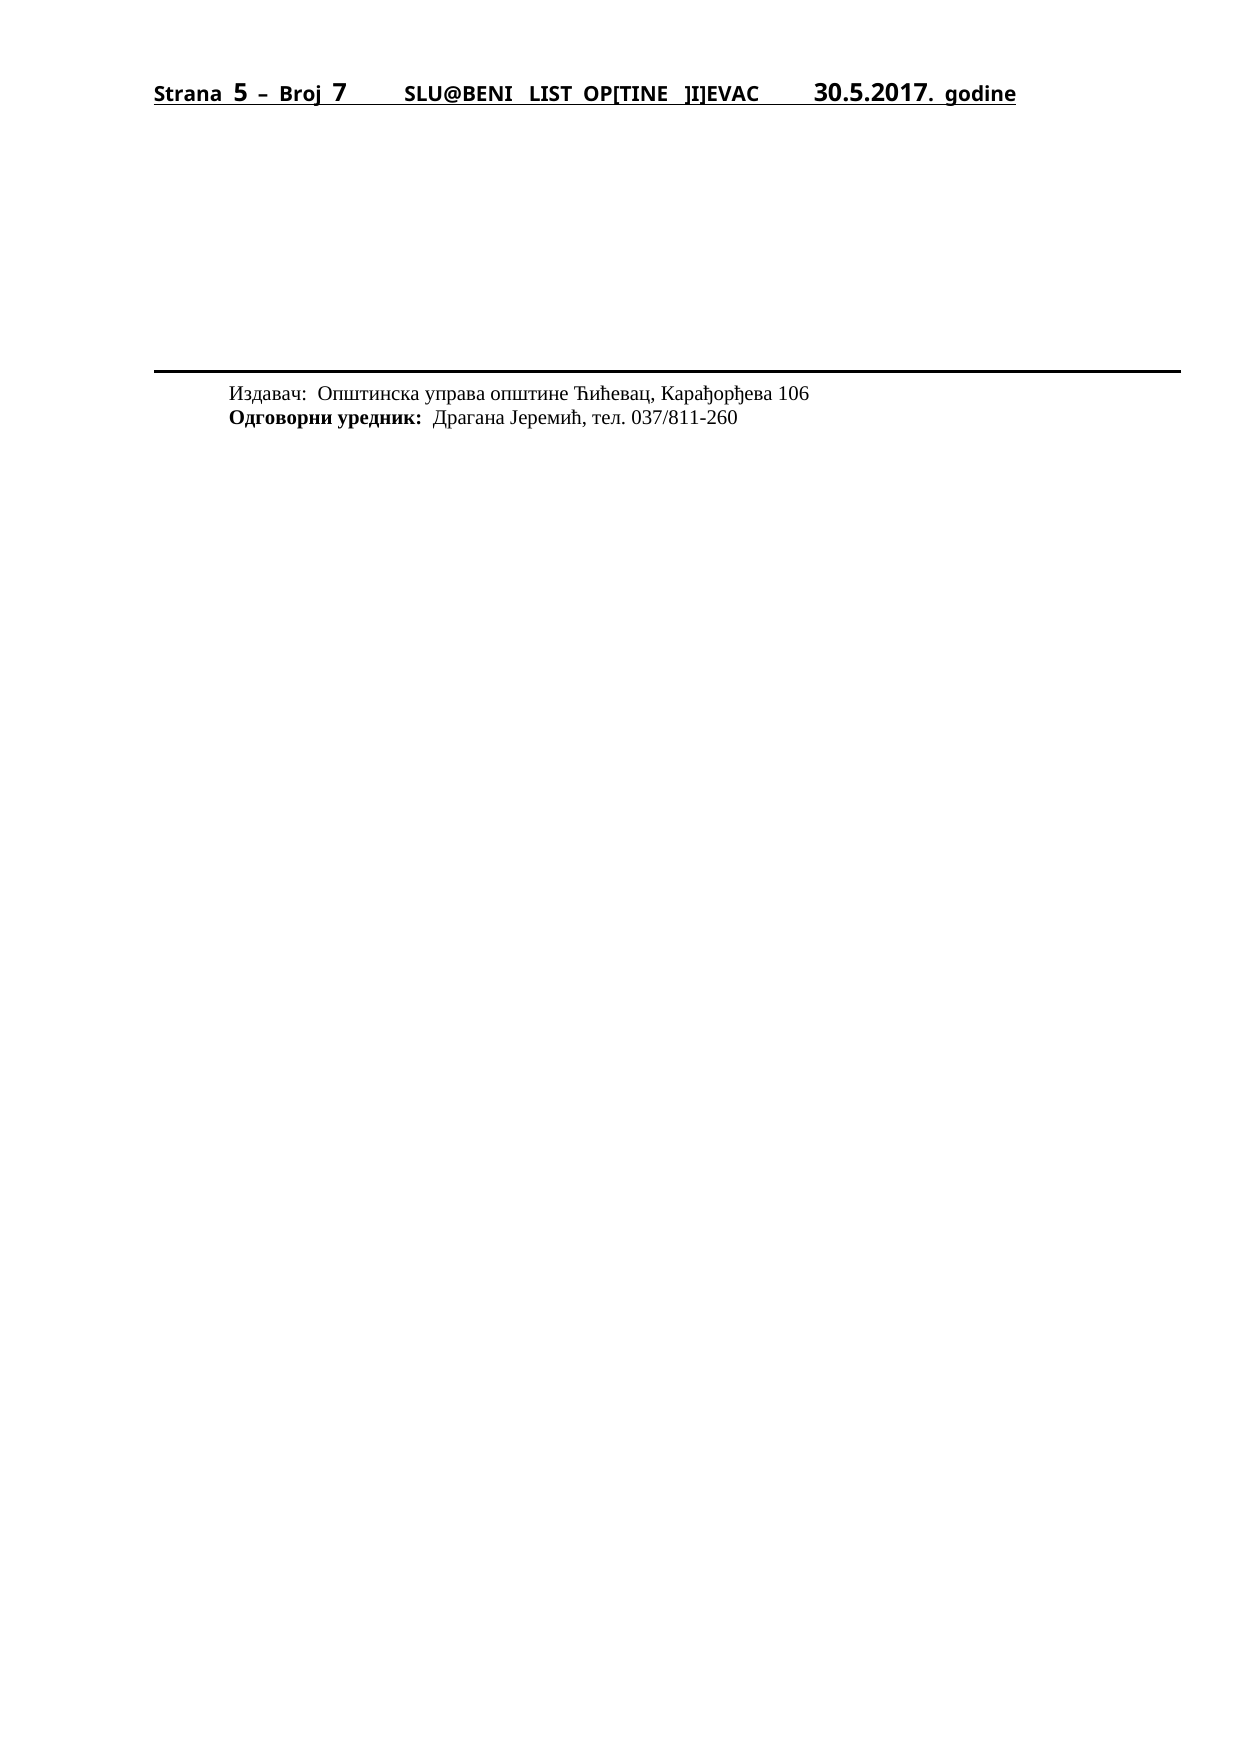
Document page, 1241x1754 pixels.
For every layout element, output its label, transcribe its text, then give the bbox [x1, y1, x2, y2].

text Одговорни уредник: Драгана Јеремић, тел. 037/811-260 [228, 405, 1181, 429]
text Издавач: Општинска управа општине Ћићевац, Карађорђева 106 [228, 381, 1181, 405]
